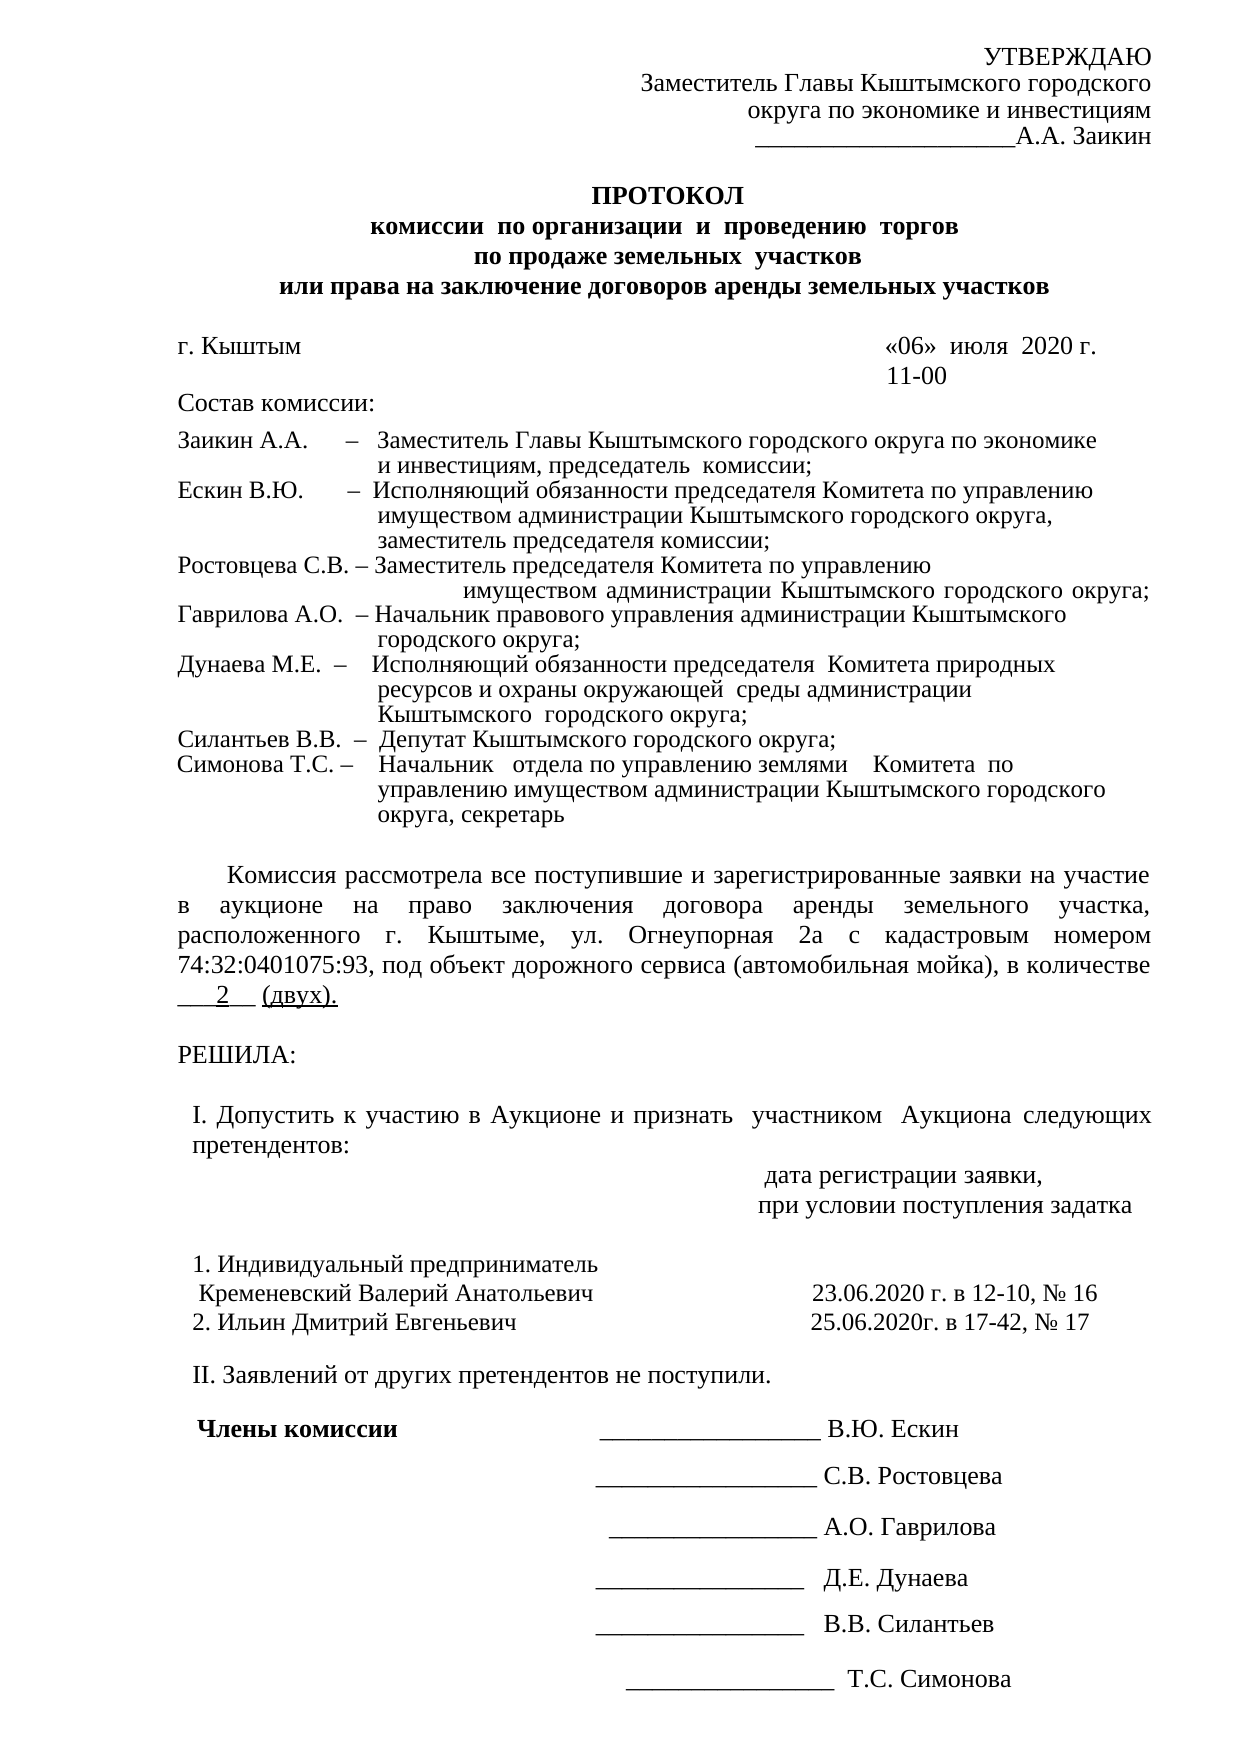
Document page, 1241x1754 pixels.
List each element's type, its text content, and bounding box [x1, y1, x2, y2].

text ресурсов и охраны окружающей среды администрации [177, 678, 1152, 703]
text имуществом администрации Кыштымского городского округа, [177, 504, 1152, 528]
text Кыштымского городского округа; [177, 703, 1152, 728]
text Состав комиссии: [177, 390, 1152, 416]
text округа по экономике и инвестициям [177, 97, 1152, 123]
text Симонова Т.С. – Начальник отдела по управлению землями Комитета по [133, 753, 1152, 778]
text 2. Ильин Дмитрий Евгеньевич 25.06.2020г. в 17-42, № 17 [192, 1307, 1152, 1335]
text Кременевский Валерий Анатольевич 23.06.2020 г. в 12-10, № 16 [192, 1278, 1152, 1307]
text _________________ С.В. Ростовцева [177, 1464, 1152, 1490]
text Ескин В.Ю. – Исполняющий обязанности председателя Комитета по управлению [177, 479, 1152, 503]
text ____________________А.А. Заикин [177, 123, 1152, 150]
text и инвестициям, председатель комиссии; [177, 454, 1152, 478]
text 1. Индивидуальный предприниматель [192, 1249, 1152, 1278]
text заместитель председателя комиссии; [177, 529, 1152, 553]
text ________________ Д.Е. Дунаева [177, 1566, 1152, 1591]
text Заместитель Главы Кыштымского городского [177, 71, 1152, 97]
text имуществом администрации Кыштымского городского округа; Гаврилова А.О. – Начальник правового управления администрации Кыштымского [177, 579, 1152, 628]
text УТВЕРЖДАЮ [177, 44, 1152, 71]
text ПРОТОКОЛ [177, 180, 1152, 210]
text дата регистрации заявки, [192, 1159, 1152, 1189]
text ________________ Т.С. Симонова [177, 1663, 1152, 1693]
text при условии поступления задатка [192, 1189, 1152, 1219]
text Заикин А.А. – Заместитель Главы Кыштымского городского округа по экономике [177, 429, 1152, 453]
text городского округа; [177, 628, 1152, 653]
text управлению имуществом администрации Кыштымского городского [177, 778, 1152, 803]
text г. Кыштым «06» июля . [177, 330, 1152, 360]
text ________________ А.О. Гаврилова [177, 1515, 1152, 1541]
text или права на заключение договоров аренды земельных участков [177, 270, 1152, 300]
text ________________ В.В. Силантьев [177, 1612, 1152, 1637]
text РЕШИЛА: [177, 1039, 1152, 1069]
text Комиссия рассмотрела все поступившие и зарегистрированные заявки на участие в аукционе на право заключения договора аренды земельного участка, расположенного г. Кыштыме, ул. Огнеупорная 2а с кадастровым номером 74:32:0401075:93, под объект дорожного сервиса (автомобильная мойка), в количестве ___2__ (двух). [177, 859, 1152, 1009]
text округа, секретарь [177, 803, 1152, 828]
text Ростовцева С.В. – Заместитель председателя Комитета по управлению [177, 554, 1152, 578]
text Силантьев В.В. – Депутат Кыштымского городского округа; [177, 728, 1152, 753]
text II. Заявлений от других претендентов не поступили. [192, 1359, 1152, 1389]
title Члены комиссии _________________ В.Ю. Ескин [177, 1413, 1152, 1443]
text 11-00 [177, 360, 1152, 390]
text Дунаева М.Е. – Исполняющий обязанности председателя Комитета природных [177, 653, 1152, 678]
text комиссии по организации и проведению торгов [177, 210, 1152, 240]
text по продаже земельных участков [177, 240, 1152, 270]
text Допустить к участию в Аукционе и признать участником Аукциона следующих претендентов: [192, 1099, 1152, 1159]
